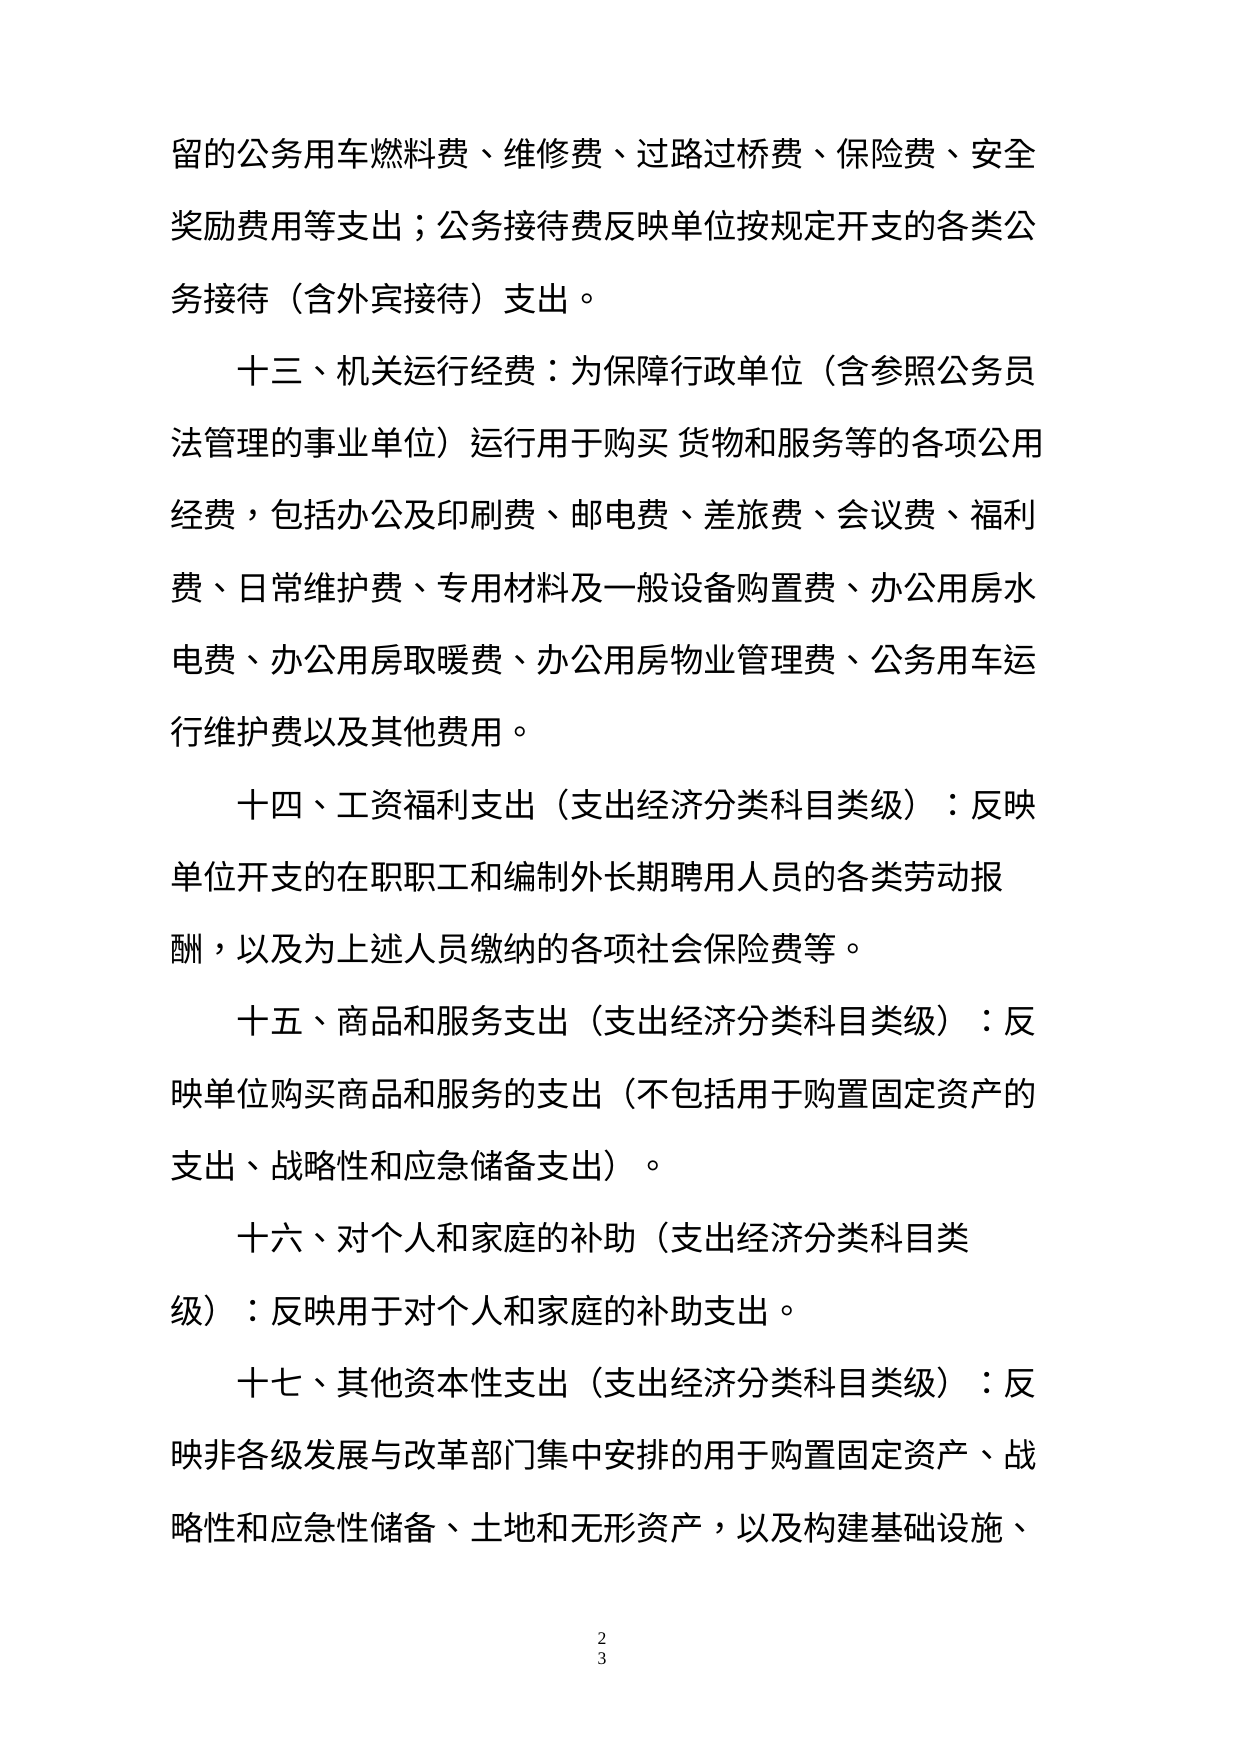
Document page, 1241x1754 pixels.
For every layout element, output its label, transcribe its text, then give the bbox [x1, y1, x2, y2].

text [170, 128, 1051, 321]
text 十六、对个人和家庭的补助（支出经济分类科目类级）：反映用于对个人和家庭的补助支出。 [170, 1212, 1051, 1333]
text 十四、工资福利支出（支出经济分类科目类级）：反映单位开支的在职职工和编制外长期聘用人员的各类劳动报酬，以及为上述人员缴纳的各项社会保险费等。 [170, 778, 1051, 971]
text 十三、机关运行经费：为保障行政单位（含参照公务员法管理的事业单位）运行用于购买 货物和服务等的各项公用经费，包括办公及印刷费、邮电费、差旅费、会议费、福利费、日常维护费、专用材料及一般设备购置费、办公用房水电费、办公用房取暖费、办公用房物业管理费、公务用车运行维护费以及其他费用。 [170, 344, 1051, 754]
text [170, 1357, 1051, 1549]
text 十五、商品和服务支出（支出经济分类科目类级）：反映单位购买商品和服务的支出（不包括用于购置固定资产的支出、战略性和应急储备支出）。 [170, 995, 1051, 1188]
